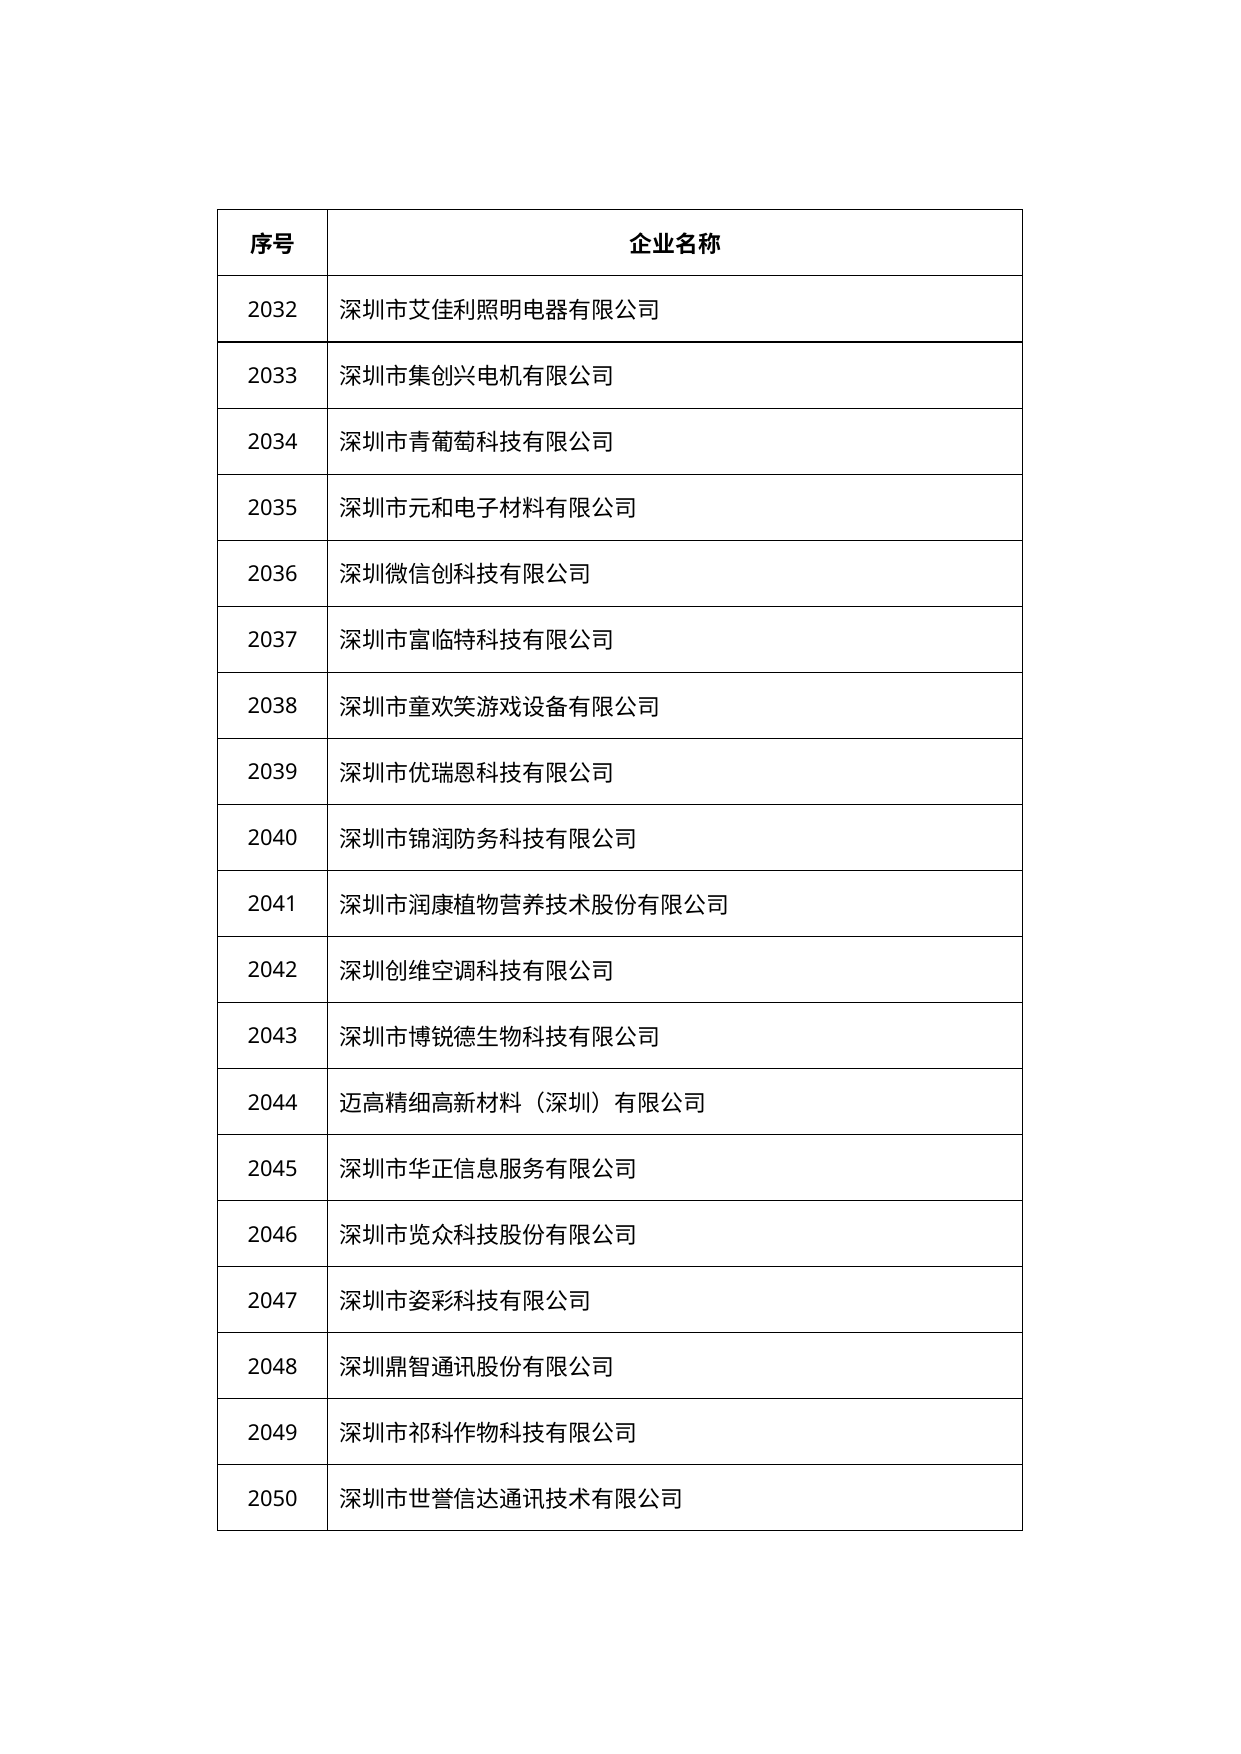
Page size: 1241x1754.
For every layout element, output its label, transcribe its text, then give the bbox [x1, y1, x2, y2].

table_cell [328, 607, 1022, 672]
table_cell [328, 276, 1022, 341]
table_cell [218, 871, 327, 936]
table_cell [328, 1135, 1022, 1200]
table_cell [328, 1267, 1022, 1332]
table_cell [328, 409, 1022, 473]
table_header 序号 [218, 210, 327, 275]
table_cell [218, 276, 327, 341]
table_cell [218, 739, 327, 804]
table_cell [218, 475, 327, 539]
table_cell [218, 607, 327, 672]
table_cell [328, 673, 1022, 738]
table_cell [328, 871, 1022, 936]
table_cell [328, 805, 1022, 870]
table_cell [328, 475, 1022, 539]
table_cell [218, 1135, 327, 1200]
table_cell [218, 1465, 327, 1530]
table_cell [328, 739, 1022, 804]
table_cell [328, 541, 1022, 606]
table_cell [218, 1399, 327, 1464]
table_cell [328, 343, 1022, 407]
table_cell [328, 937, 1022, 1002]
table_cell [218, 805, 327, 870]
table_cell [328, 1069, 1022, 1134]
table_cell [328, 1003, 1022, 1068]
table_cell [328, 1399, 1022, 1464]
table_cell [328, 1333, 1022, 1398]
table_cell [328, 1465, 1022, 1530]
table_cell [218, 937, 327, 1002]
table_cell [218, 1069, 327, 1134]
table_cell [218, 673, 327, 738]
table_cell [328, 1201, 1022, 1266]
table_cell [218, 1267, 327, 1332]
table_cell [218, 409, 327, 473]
table_header 企业名称 [328, 210, 1022, 275]
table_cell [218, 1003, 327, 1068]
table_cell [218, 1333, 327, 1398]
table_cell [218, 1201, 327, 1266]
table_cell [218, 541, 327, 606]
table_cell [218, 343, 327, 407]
